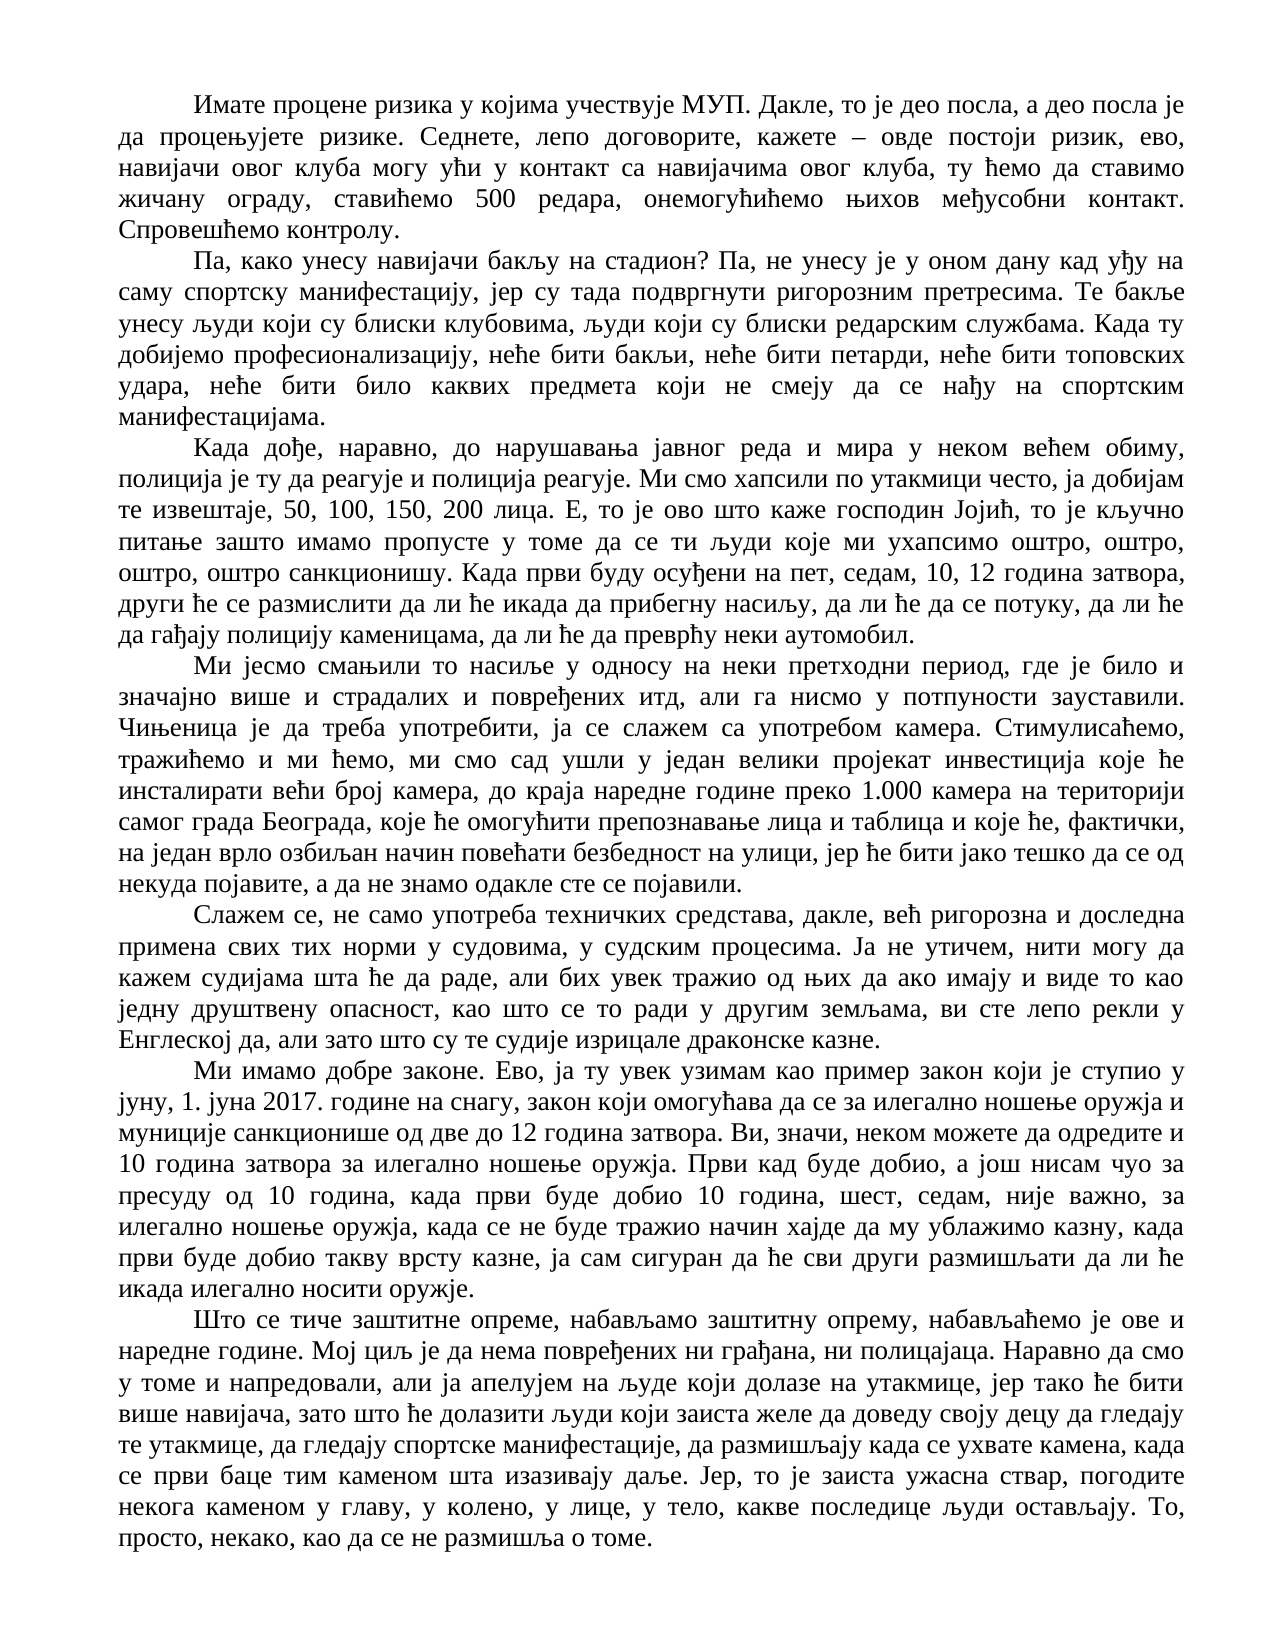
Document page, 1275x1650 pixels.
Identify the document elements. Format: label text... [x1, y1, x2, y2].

text Што се тиче заштитне опреме, набављамо заштитну опрему, набављаћемо је ове и наредне године. Мој циљ је да нема повређених ни грађана, ни полицајаца. Наравно да смо у томе и напредовали, али ја апелујем на људе који долазе на утакмице, јер тако ће бити више навијача, зато што ће долазити људи који заиста желе да доведу своју децу да гледају те утакмице, да гледају спортске манифестације, да размишљају када се ухвате камена, када се први баце тим каменом шта изазивају даље. Јер, то је заиста ужасна ствар, погодите некога каменом у главу, у колено, у лице, у тело, какве последице људи остављају. То, просто, некако, као да се не размишља о томе. [118, 1303, 1186, 1552]
text Ми јесмо смањили то насиље у односу на неки претходни период, где је било и значајно више и страдалих и повређених итд, али га нисмо у потпуности зауставили. Чињеница је да треба употребити, ја се слажем са употребом камера. Стимулисаћемо, тражићемо и ми ћемо, ми смо сад ушли у један велики пројекат инвестиција које ће инсталирати већи број камера, до краја наредне године преко 1.000 камера на територији самог града Београда, које ће омогућити препознавање лица и таблица и које ће, фактички, на један врло озбиљан начин повећати безбедност на улици, јер ће бити јако тешко да се од некуда појавите, а да не знамо одакле сте се појавили. [118, 649, 1186, 898]
text Слажем се, не само употреба техничких средстава, дакле, већ ригорозна и доследна примена свих тих норми у судовима, у судским процесима. Ја не утичем, нити могу да кажем судијама шта ће да раде, али бих увек тражио од њих да ако имају и виде то као једну друштвену опасност, као што се то ради у другим земљама, ви сте лепо рекли у Енглеској да, али зато што су те судије изрицале драконске казне. [118, 898, 1186, 1054]
text Ми имамо добре законе. Ево, ја ту увек узимам као пример закон који је ступио у јуну, 1. јуна 2017. године на снагу, закон који омогућава да се за илегално ношење оружја и муниције санкционише од две до 12 година затвора. Ви, значи, неком можете да одредите и 10 година затвора за илегално ношење оружја. Први кад буде добио, а још нисам чуо за пресуду од 10 година, када први буде добио 10 година, шест, седам, није важно, за илегално ношење оружја, када се не буде тражио начин хајде да му ублажимо казну, када први буде добио такву врсту казне, ја сам сигуран да ће сви други размишљати да ли ће икада илегално носити оружје. [118, 1054, 1186, 1303]
text Па, како унесу навијачи бакљу на стадион? Па, не унесу је у оном дану кад уђу на саму спортску манифестацију, јер су тада подвргнути ригорозним претресима. Те бакље унесу људи који су блиски клубовима, људи који су блиски редарским службама. Када ту добијемо професионализацију, неће бити бакљи, неће бити петарди, неће бити топовских удара, неће бити било каквих предмета који не смеју да се нађу на спортским манифестацијама. [118, 244, 1186, 431]
text Имате процене ризика у којима учествује МУП. Дакле, то је део посла, а део посла је да процењујете ризике. Седнете, лепо договорите, кажете – овде постоји ризик, ево, навијачи овог клуба могу ући у контакт са навијачима овог клуба, ту ћемо да ставимо жичану ограду, ставићемо 500 редара, онемогућићемо њихов међусобни контакт. Спровешћемо контролу. [118, 89, 1186, 244]
text Када дође, наравно, до нарушавања јавног реда и мира у неком већем обиму, полиција је ту да реагује и полиција реагује. Ми смо хапсили по утакмици често, ја добијам те извештаје, 50, 100, 150, 200 лица. Е, то је ово што каже господин Јојић, то је кључно питање зашто имамо пропусте у томе да се ти људи које ми ухапсимо оштро, оштро, оштро, оштро санкционишу. Када први буду осуђени на пет, седам, 10, 12 година затвора, други ће се размислити да ли ће икада да прибегну насиљу, да ли ће да се потуку, да ли ће да гађају полицију каменицама, да ли ће да преврћу неки аутомобил. [118, 431, 1186, 649]
